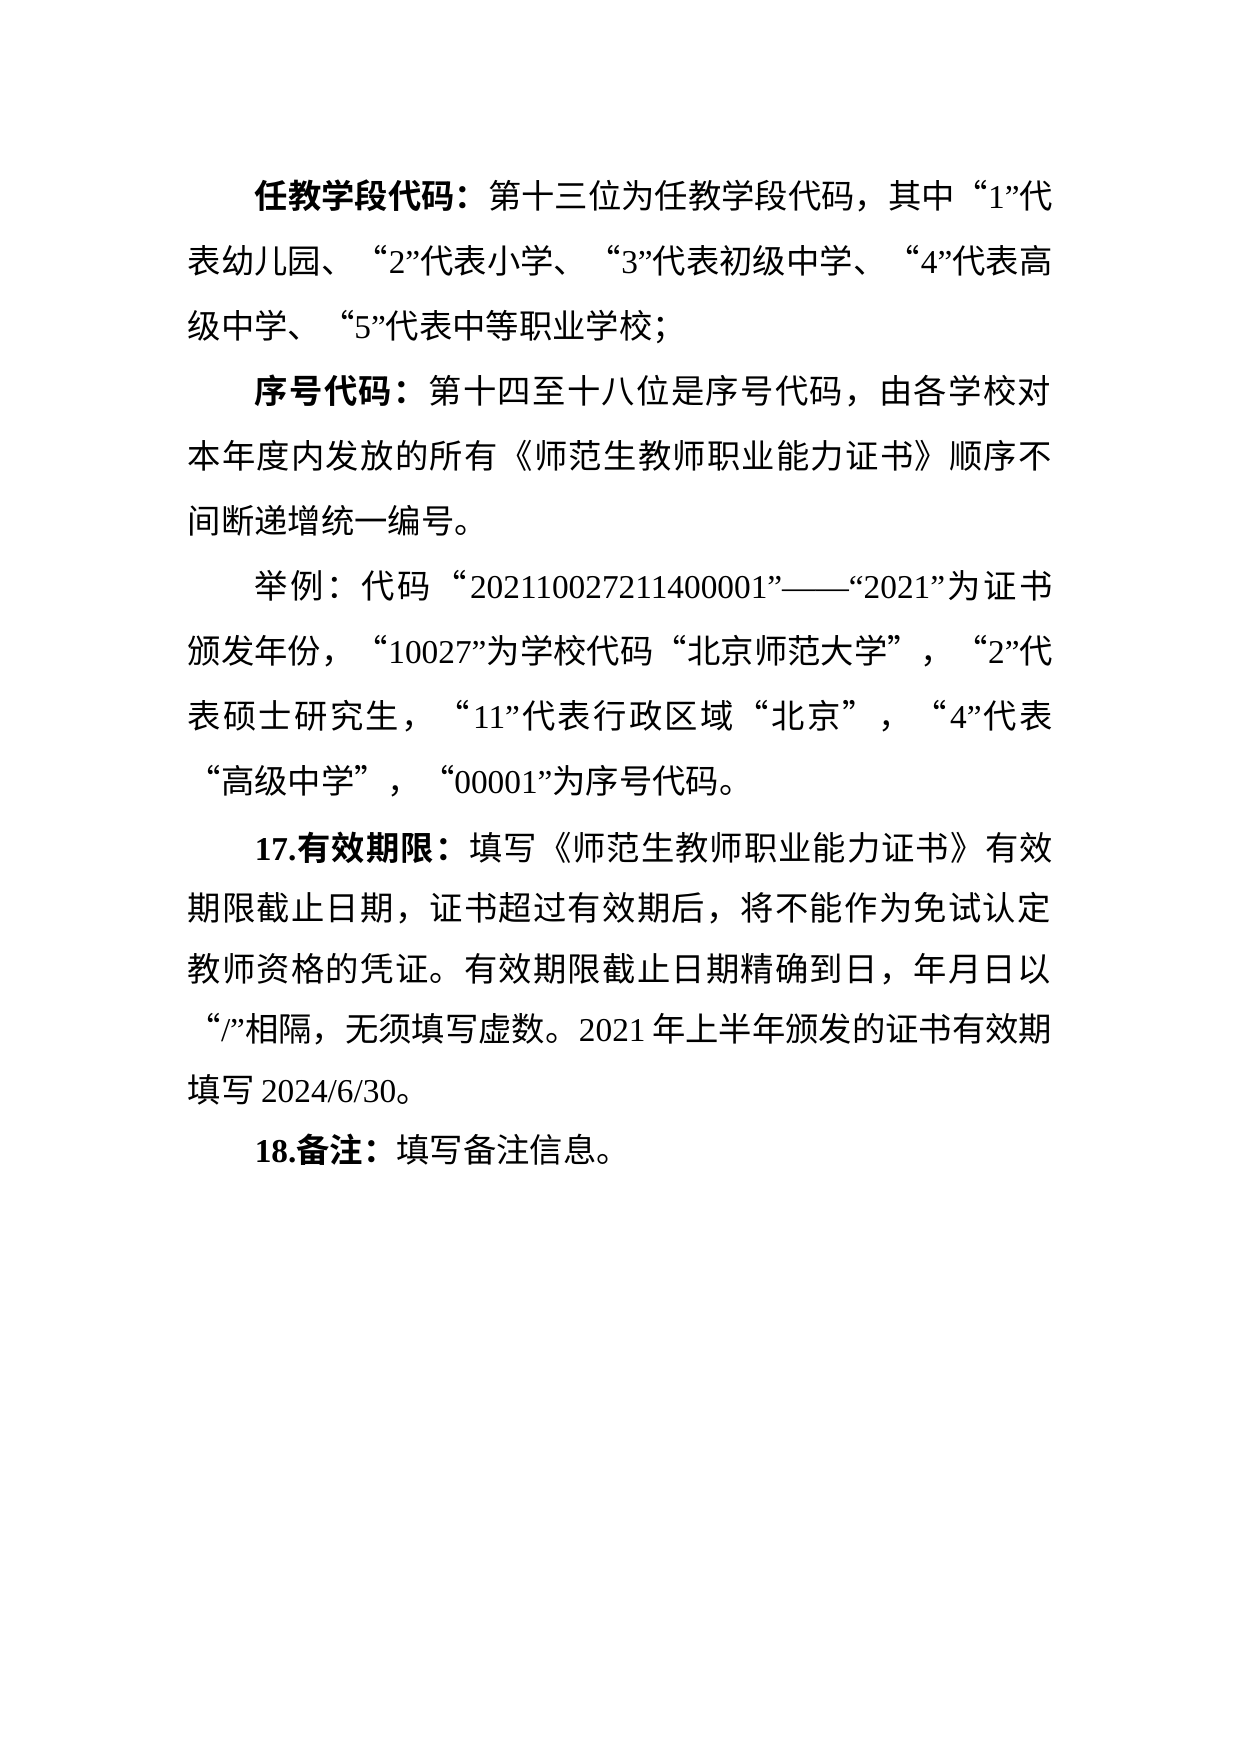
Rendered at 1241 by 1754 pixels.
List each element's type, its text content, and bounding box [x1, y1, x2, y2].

text 任教学段代码：第十三位为任教学段代码，其中“1”代表幼儿园、“2”代表小学、“3”代表初级中学、“4”代表高级中学、“5”代表中等职业学校； [187, 162, 1053, 357]
text 17.有效期限：填写《师范生教师职业能力证书》有效期限截止日期，证书超过有效期后，将不能作为免试认定教师资格的凭证。有效期限截止日期精确到日，年月日以“/”相隔，无须填写虚数。2021年上半年颁发的证书有效期填写2024/6/30。 [187, 812, 1053, 1114]
text 序号代码：第十四至十八位是序号代码，由各学校对本年度内发放的所有《师范生教师职业能力证书》顺序不间断递增统一编号。 [187, 357, 1053, 552]
text 18.备注：填写备注信息。 [187, 1114, 1053, 1174]
text 举例：代码“202110027211400001”——“2021”为证书颁发年份，“10027”为学校代码“北京师范大学”，“2”代表硕士研究生，“11”代表行政区域“北京”，“4”代表“高级中学”，“00001”为序号代码。 [187, 552, 1053, 812]
